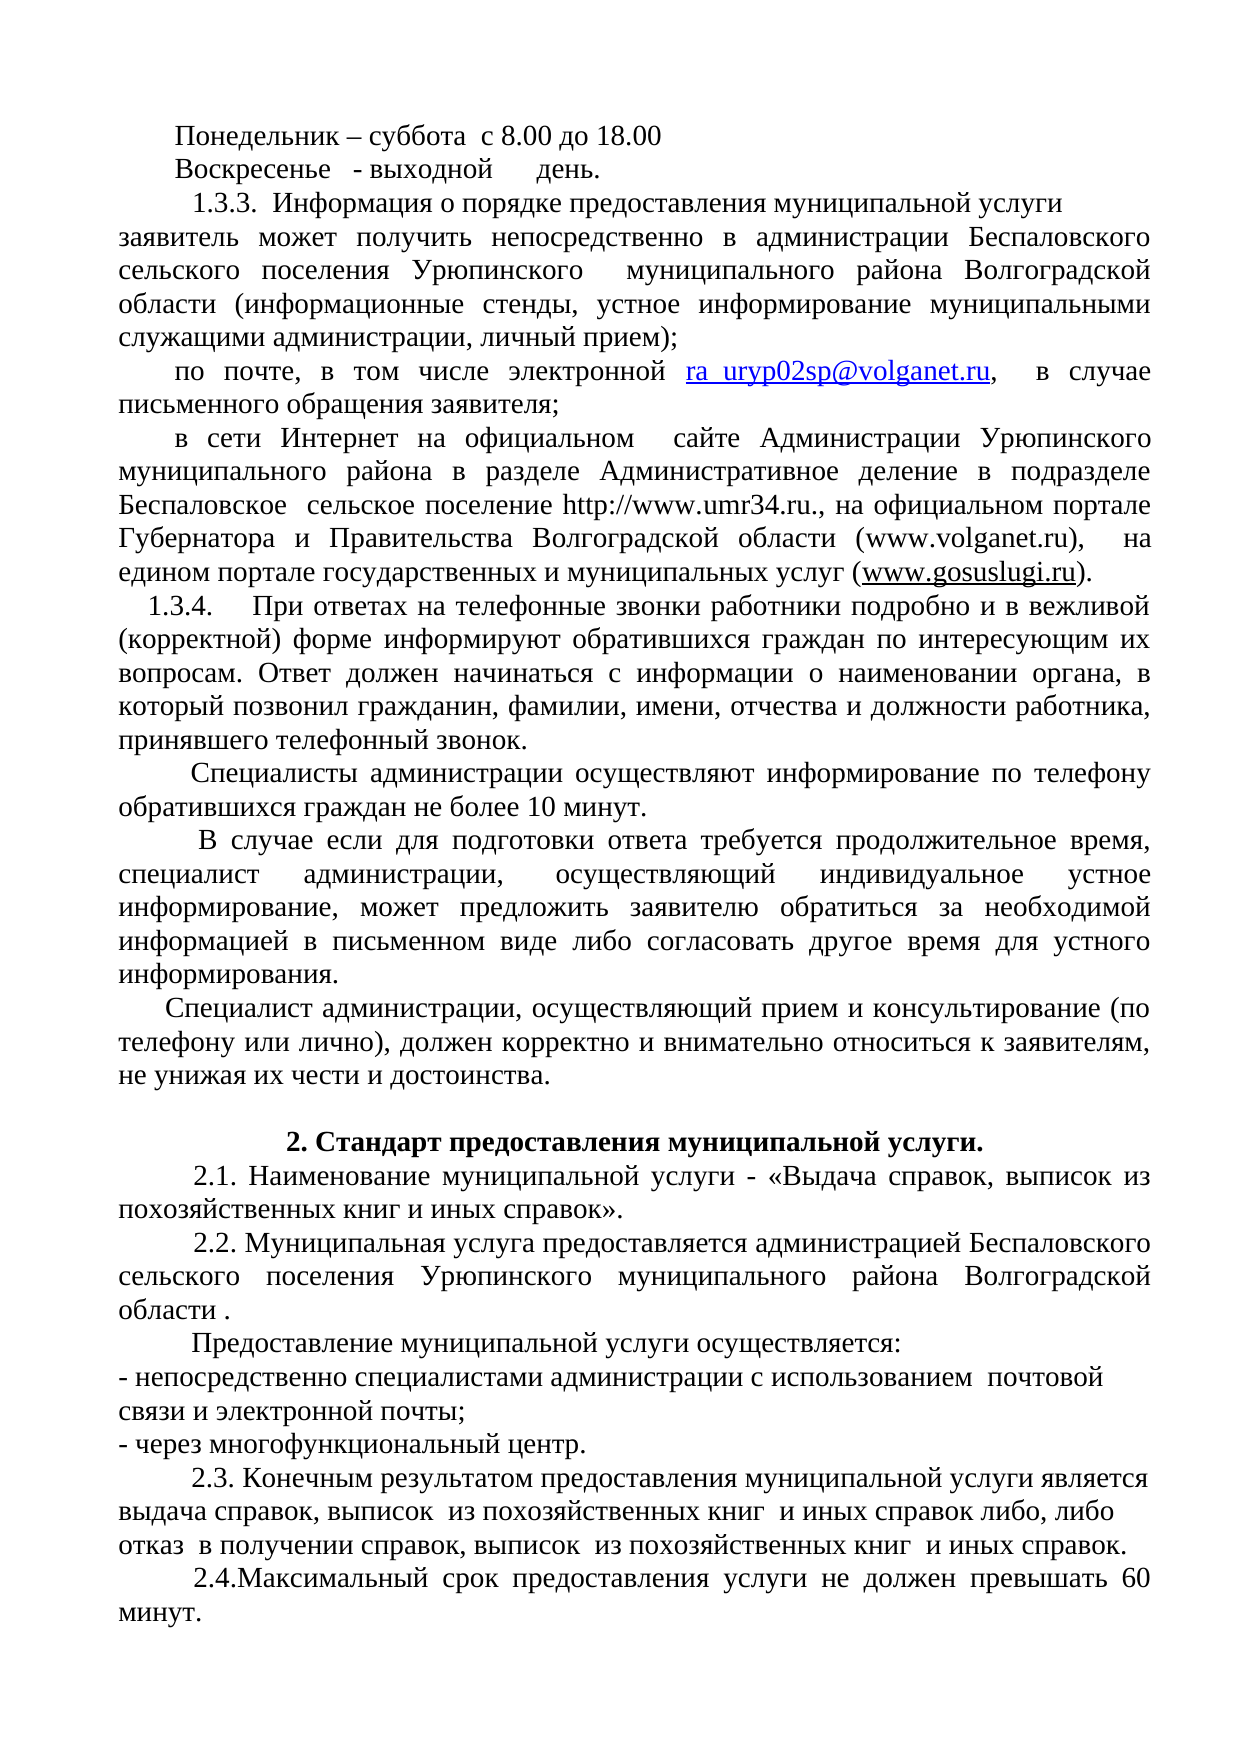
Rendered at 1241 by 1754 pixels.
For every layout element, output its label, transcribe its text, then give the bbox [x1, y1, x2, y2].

text Специалисты администрации осуществляют информирование по телефону обратившихся граждан не более 10 минут. [118, 755, 1152, 822]
text Предоставление муниципальной услуги осуществляется: [118, 1326, 1152, 1359]
text В случае если для подготовки ответа требуется продолжительное время, специалист администрации, осуществляющий индивидуальное устное информирование, может предложить заявителю обратиться за необходимой информацией в письменном виде либо согласовать другое время для устного информирования. [118, 822, 1152, 990]
text Понедельник – суббота с 8.00 до 18.00 [118, 118, 1152, 152]
text 2.1. Наименование муниципальной услуги - «Выдача справок, выписок из похозяйственных книг и иных справок». [118, 1158, 1152, 1225]
text Воскресенье - выходной день. [118, 152, 1152, 185]
text 2.4.Максимальный срок предоставления услуги не должен превышать 60 минут. [118, 1560, 1152, 1627]
text по почте, в том числе электронной ra_uryp02sp@volganet.ru, в случае письменного обращения заявителя; [118, 353, 1152, 420]
text Специалист администрации, осуществляющий прием и консультирование (по телефону или лично), должен корректно и внимательно относиться к заявителям, не унижая их чести и достоинства. [118, 990, 1152, 1091]
text - через многофункциональный центр. [118, 1426, 1152, 1460]
text 1.3.3. Информация о порядке предоставления муниципальной услуги [118, 185, 1152, 219]
text в сети Интернет на официальном сайте Администрации Урюпинского муниципального района в разделе Административное деление в подразделе Беспаловское сельское поселение http://www.umr34.ru., на официальном портале Губернатора и Правительства Волгоградской области (www.volganet.ru), на едином портале государственных и муниципальных услуг (www.gosuslugi.ru). [118, 420, 1152, 588]
text 2.3. Конечным результатом предоставления муниципальной услуги является выдача справок, выписок из похозяйственных книг и иных справок либо, либо отказ в получении справок, выписок из похозяйственных книг и иных справок. [118, 1460, 1152, 1560]
text 1.3.4. При ответах на телефонные звонки работники подробно и в вежливой (корректной) форме информируют обратившихся граждан по интересующим их вопросам. Ответ должен начинаться с информации о наименовании органа, в который позвонил гражданин, фамилии, имени, отчества и должности работника, принявшего телефонный звонок. [118, 588, 1152, 755]
text - непосредственно специалистами администрации с использованием почтовой связи и электронной почты; [118, 1359, 1152, 1426]
text 2.2. Муниципальная услуга предоставляется администрацией Беспаловского сельского поселения Урюпинского муниципального района Волгоградской области . [118, 1225, 1152, 1326]
text заявитель может получить непосредственно в администрации Беспаловского сельского поселения Урюпинского муниципального района Волгоградской области (информационные стенды, устное информирование муниципальными служащими администрации, личный прием); [118, 219, 1152, 353]
text 2. Стандарт предоставления муниципальной услуги. [118, 1124, 1152, 1158]
